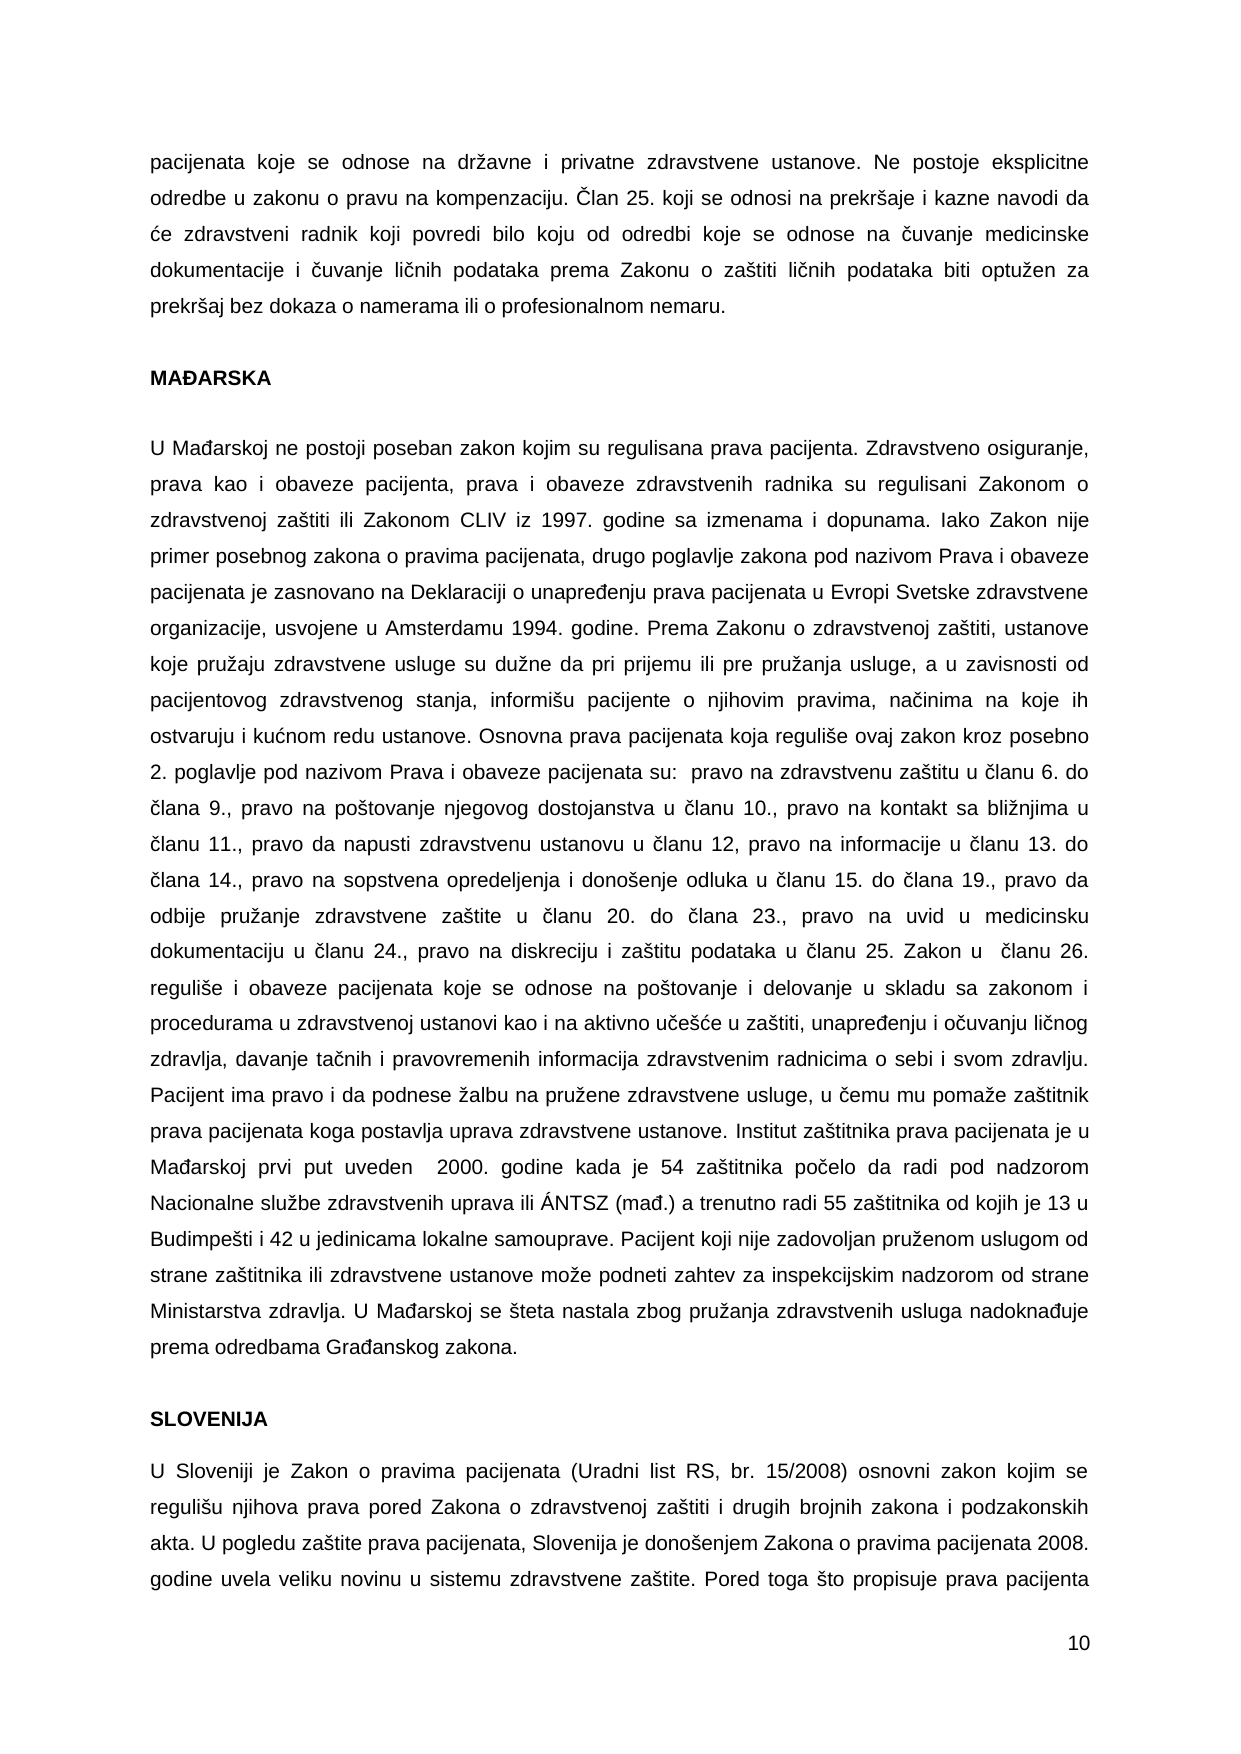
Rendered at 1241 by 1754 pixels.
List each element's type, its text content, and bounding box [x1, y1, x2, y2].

text MAĐARSKA [150, 366, 1090, 389]
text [150, 1459, 1090, 1591]
text U Mađarskoj ne postoji poseban zakon kojim su regulisana prava pacijenta. Zdravstveno osiguranje, prava kao i obaveze pacijenta, prava i obaveze zdravstvenih radnika su regulisani Zakonom o zdravstvenoj zaštiti ili Zakonom CLIV iz 1997. godine sa izmenama i dopunama. Iako Zakon nije primer posebnog zakona o pravima pacijenata, drugo poglavlje zakona pod nazivom Prava i obaveze pacijenata je zasnovano na Deklaraciji o unapređenju prava pacijenata u Evropi Svetske zdravstvene organizacije, usvojene u Amsterdamu 1994. godine. Prema Zakonu o zdravstvenoj zaštiti, ustanove koje pružaju zdravstvene usluge su dužne da pri prijemu ili pre pružanja usluge, a u zavisnosti od pacijentovog zdravstvenog stanja, informišu pacijente o njihovim pravima, načinima na koje ih ostvaruju i kućnom redu ustanove. Osnovna prava pacijenata koja reguliše ovaj zakon kroz posebno 2. poglavlje pod nazivom Prava i obaveze pacijenata su: pravo na zdravstvenu zaštitu u članu 6. do člana 9., pravo na poštovanje njegovog dostojanstva u članu 10., pravo na kontakt sa bližnjima u članu 11., pravo da napusti zdravstvenu ustanovu u članu 12, pravo na informacije u članu 13. do člana 14., pravo na sopstvena opredeljenja i donošenje odluka u članu 15. do člana 19., pravo da odbije pružanje zdravstvene zaštite u članu 20. do člana 23., pravo na uvid u medicinsku dokumentaciju u članu 24., pravo na diskreciju i zaštitu podataka u članu 25. Zakon u članu 26. reguliše i obaveze pacijenata koje se odnose na poštovanje i delovanje u skladu sa zakonom i procedurama u zdravstvenoj ustanovi kao i na aktivno učešće u zaštiti, unapređenju i očuvanju ličnog zdravlja, davanje tačnih i pravovremenih informacija zdravstvenim radnicima o sebi i svom zdravlju. Pacijent ima pravo i da podnese žalbu na pružene zdravstvene usluge, u čemu mu pomaže zaštitnik prava pacijenata koga postavlja uprava zdravstvene ustanove. Institut zaštitnika prava pacijenata je u Mađarskoj prvi put uveden 2000. godine kada je 54 zaštitnika počelo da radi pod nadzorom Nacionalne službe zdravstvenih uprava ili ÁNTSZ (mađ.) a trenutno radi 55 zaštitnika od kojih je 13 u Budimpešti i 42 u jedinicama lokalne samouprave. Pacijent koji nije zadovoljan pruženom uslugom od strane zaštitnika ili zdravstvene ustanove može podneti zahtev za inspekcijskim nadzorom od strane Ministarstva zdravlja. U Mađarskoj se šteta nastala zbog pružanja zdravstvenih usluga nadoknađuje prema odredbama Građanskog zakona. [150, 436, 1090, 1359]
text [150, 150, 1090, 318]
text SLOVENIJA [150, 1407, 1090, 1431]
